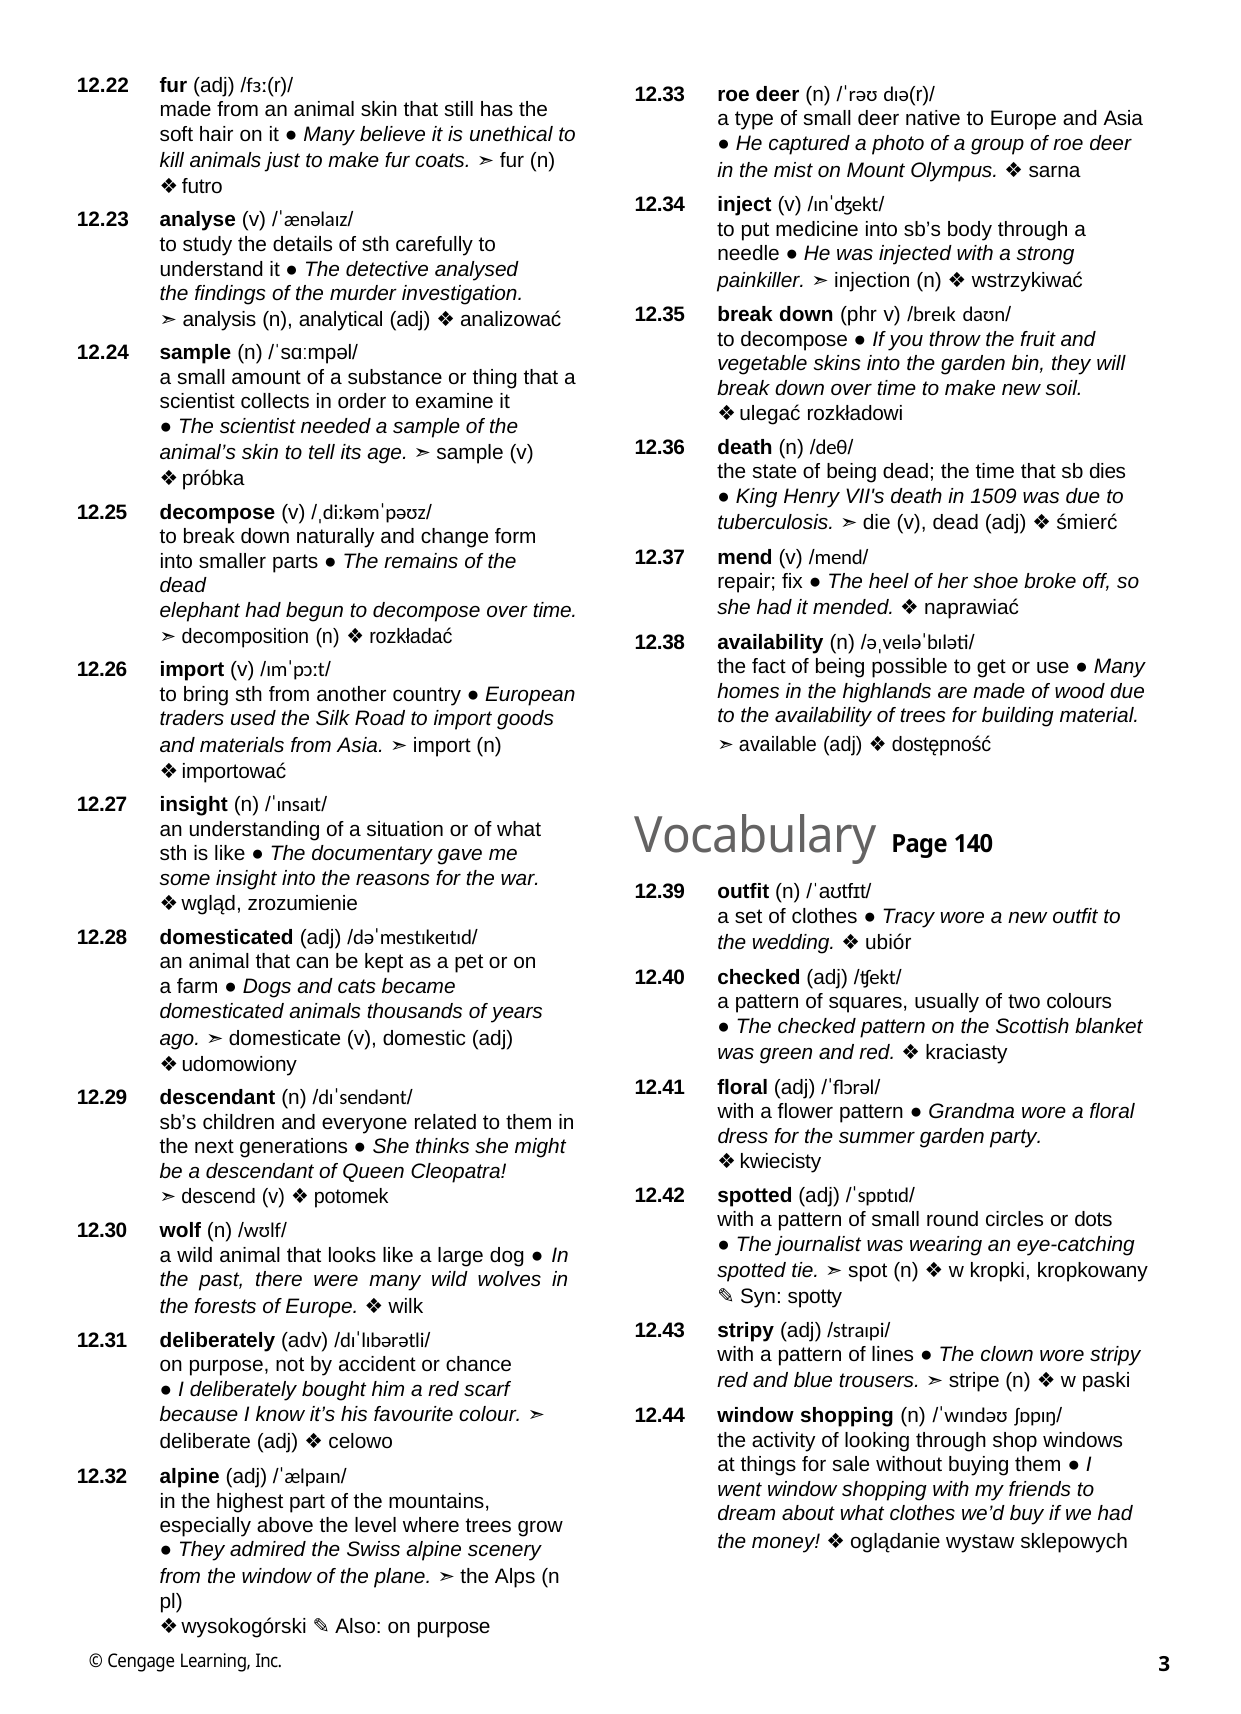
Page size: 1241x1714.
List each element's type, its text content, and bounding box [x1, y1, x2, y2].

text a wild animal that looks like a large dog ● In the past, there were many wild wolves in the forests of Europe. ❖ wilk [159, 1243, 568, 1319]
text with a flower pattern ● Grandma wore a floral dress for the summer garden party. [717, 1099, 1134, 1148]
list ulegać rozkładowi [717, 400, 1240, 426]
list floral (adj) /ˈflɔrəl/ [634, 1074, 1240, 1099]
list wolf (n) /wʊlf/ [77, 1217, 597, 1243]
text a set of clothes ● Tracy wore a new outfit to the wedding. ❖ ubiór [717, 904, 1141, 956]
text a pattern of squares, usually of two colours [717, 989, 1240, 1013]
text the fact of being possible to get or use ● Many homes in the highlands are made of wood due to the availability of trees for building material. [717, 654, 1145, 727]
text in the highest part of the mountains, especially above the level where trees grow [159, 1489, 580, 1537]
text ✎ Syn: spotty [717, 1284, 1240, 1309]
list inject (v) /ɪnˈʤekt/ [634, 191, 1240, 217]
list outfit (n) /ˈaʊtfɪt/ [634, 879, 1240, 903]
list checked (adj) /ʧekt/ [634, 964, 1240, 989]
list descendant (n) /dɪˈsendənt/ [77, 1084, 597, 1110]
text sb’s children and everyone related to them in the next generations ● She thinks she might be a descendant of Queen Cleopatra! [159, 1110, 580, 1183]
text ➣ available (adj) ❖ dostępność [717, 729, 1240, 758]
list He captured a photo of a group of roe deer in the mist on Mount Olympus. ❖ sarna [717, 132, 1131, 183]
list próbka [159, 466, 597, 491]
text to bring sth from another country ● European traders used the Silk Road to import goods and materials from Asia. ➣ import (n) [159, 682, 580, 759]
list break down (phr v) /breɪk daʊn/ [634, 301, 1240, 326]
list insight (n) /ˈɪnsaɪt/ [77, 791, 597, 817]
list alpine (adj) /ˈælpaɪn/ [77, 1463, 597, 1489]
text to decompose ● If you throw the fruit and vegetable skins into the garden bin, they will break down over time to make new soil. [717, 326, 1151, 399]
text with a pattern of small round circles or dots [717, 1207, 1240, 1231]
list fur (adj) /fɜː(r)/ [77, 72, 597, 97]
list analyse (v) /ˈænəlaɪz/ [77, 207, 597, 232]
text ➣ analysis (n), analytical (adj) ❖ analizować [159, 306, 597, 331]
list The journalist was wearing an eye-catching spotted tie. ➣ spot (n) ❖ w kropki, kropkowany [717, 1233, 1148, 1284]
list udomowiony [159, 1053, 597, 1076]
text a small amount of a substance or thing that a scientist collects in order to examine it [159, 365, 580, 413]
text ➣ descend (v) ❖ potomek [159, 1183, 597, 1209]
list The checked pattern on the Scottish blanket was green and red. ❖ kraciasty [717, 1014, 1143, 1066]
list stripy (adj) /straɪpi/ [634, 1317, 1240, 1342]
text ➣ decomposition (n) ❖ rozkładać [159, 622, 597, 648]
list domesticated (adj) /dəˈmestɪkeɪtɪd/ [77, 924, 597, 949]
text on purpose, not by accident or chance [159, 1352, 597, 1376]
list decompose (v) /ˌdiːkəmˈpəʊz/ [77, 499, 597, 524]
list King Henry VII's death in 1509 was due to tuberculosis. ➣ die (v), dead (adj) ❖ śmierć [717, 484, 1123, 536]
text elephant had begun to decompose over time. [159, 598, 597, 622]
list death (n) /deθ/ [634, 434, 1240, 459]
text repair; fix ● The heel of her shoe broke off, so she had it mended. ❖ naprawiać [717, 569, 1151, 621]
text an animal that can be kept as a pet or on a farm ● Dogs and cats became domesticated animals thousands of years ago. ➣ domesticate (v), domestic (adj) [159, 949, 545, 1052]
text Vocabulary Page 140 [634, 798, 1240, 867]
text to study the details of sth carefully to understand it ● The detective analysed the findings of the murder investigation. [159, 232, 545, 305]
text the state of being dead; the time that sb dies [717, 459, 1240, 483]
list deliberately (adv) /dɪˈlɪbərətli/ [77, 1327, 597, 1352]
text to put medicine into sb’s body through a needle ● He was injected with a strong painkiller. ➣ injection (n) ❖ wstrzykiwać [717, 217, 1141, 293]
list import (v) /ɪmˈpɔːt/ [77, 657, 597, 682]
text an understanding of a situation or of what sth is like ● The documentary gave me some insight into the reasons for the war. [159, 817, 571, 890]
list sample (n) /ˈsɑːmpəl/ [77, 340, 597, 364]
list They admired the Swiss alpine scenery from the window of the plane. ➣ the Alps (n pl) [159, 1538, 588, 1613]
text made from an animal skin that still has the soft hair on it ● Many believe it is unethical to kill animals just to make fur coats. ➣ fur (n) [159, 97, 580, 174]
list The scientist needed a sample of the animal’s skin to tell its age. ➣ sample (v) [159, 414, 535, 466]
text the activity of looking through shop windows at things for sale without buying them ● I went window shopping with my friends to dream about what clothes we’d buy if we had the money! ❖ oglądanie wystaw sklepowych [717, 1427, 1141, 1554]
text to break down naturally and change form into smaller parts ● The remains of the dead [159, 524, 568, 597]
list I deliberately bought him a red scarf because I know it’s his favourite colour. ➣ deliberate (adj) ❖ celowo [159, 1378, 593, 1455]
text a type of small deer native to Europe and Asia [717, 107, 1240, 131]
list window shopping (n) /ˈwɪndəʊ ʃɒpɪŋ/ [634, 1402, 1240, 1427]
list futro [159, 174, 597, 198]
text with a pattern of lines ● The clown wore stripy red and blue trousers. ➣ stripe (n) ❖ w paski [717, 1343, 1140, 1394]
list availability (n) /əˌveɪləˈbɪləti/ [634, 629, 1240, 654]
list spotted (adj) /ˈspɒtɪd/ [634, 1182, 1240, 1207]
list kwiecisty [717, 1148, 1240, 1174]
list wgląd, zrozumienie [159, 890, 597, 916]
list importować [159, 759, 597, 783]
list mend (v) /mend/ [634, 544, 1240, 569]
list roe deer (n) /ˈrəʊ dɪə(r)/ [634, 81, 1240, 107]
list wysokogórski ✎ Also: on purpose [159, 1613, 597, 1638]
